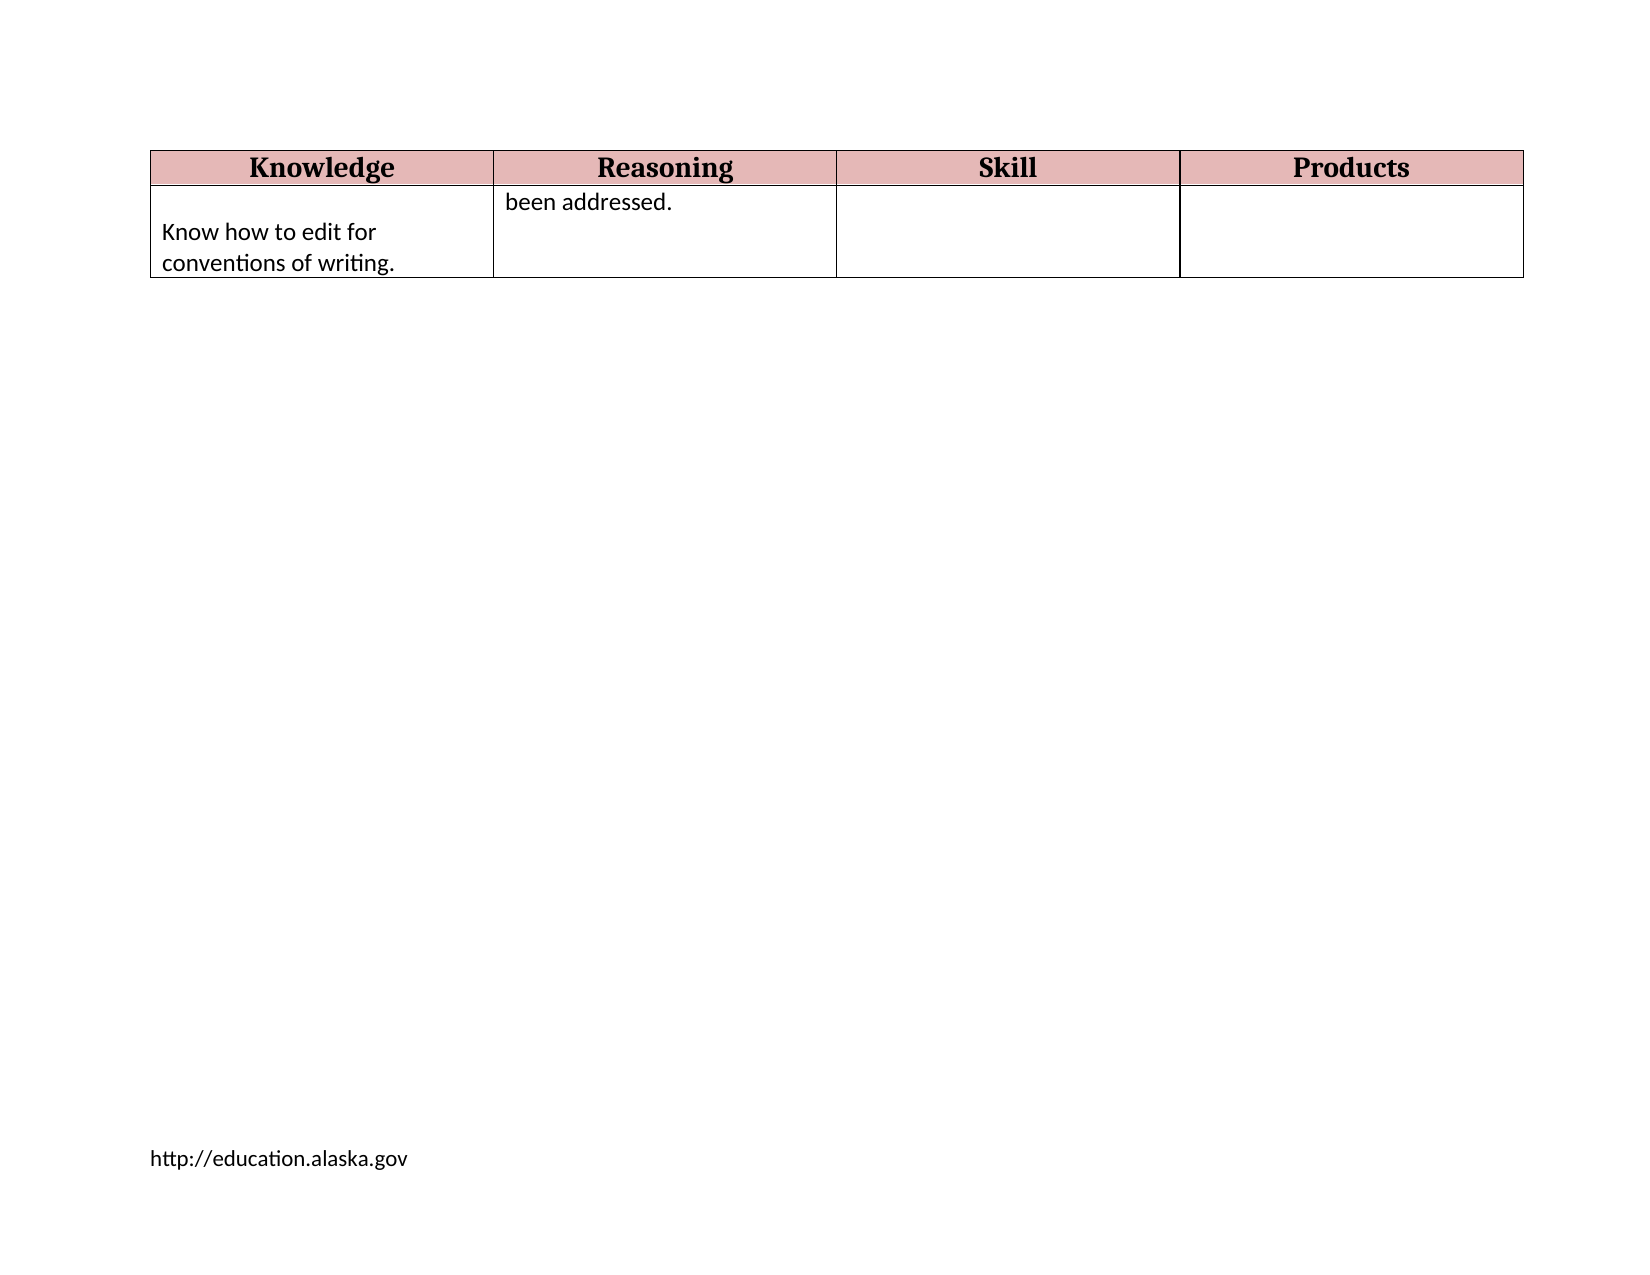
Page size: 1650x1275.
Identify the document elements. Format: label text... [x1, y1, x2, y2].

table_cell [494, 186, 836, 277]
table_cell [1181, 186, 1523, 277]
table_header Reasoning [494, 151, 836, 184]
table_cell [837, 186, 1179, 277]
table_header Products [1181, 151, 1523, 184]
table_header Knowledge [151, 151, 493, 184]
table_header Skill [837, 151, 1179, 184]
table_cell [151, 186, 493, 277]
